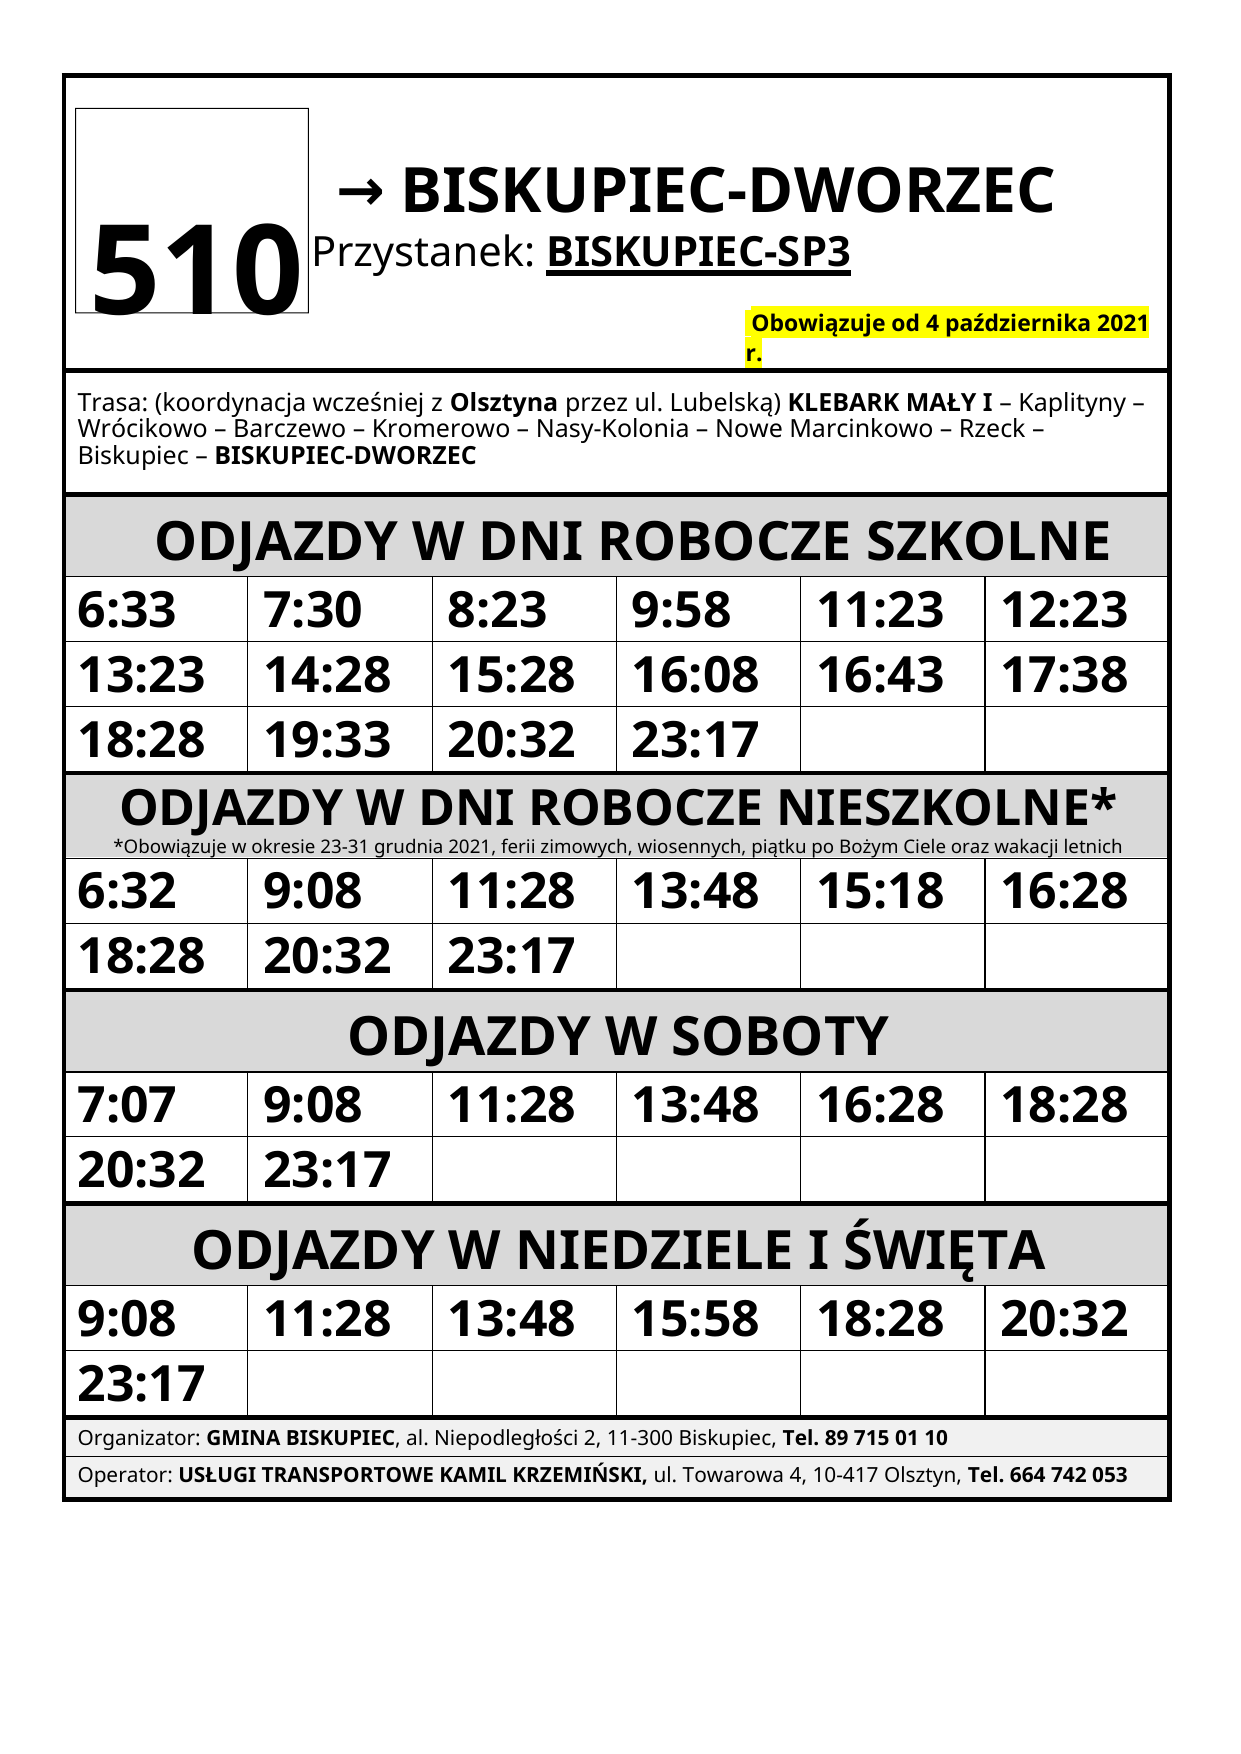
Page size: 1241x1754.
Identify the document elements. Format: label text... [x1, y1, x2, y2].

table_cell Trasa: (koordynacja wcześniej z Olsztyna przez ul. Lubelską) KLEBARK MAŁY I – Kaplityny – Wrócikowo – Barczewo – Kromerowo – Nasy-Kolonia – Nowe Marcinkowo – Rzeck – Biskupiec – BISKUPIEC-DWORZEC [66, 373, 1167, 492]
table_cell 18:28 [66, 707, 247, 771]
table_cell 17:38 [986, 642, 1167, 706]
table_cell 15:58 [617, 1286, 800, 1350]
table_header 510 → BISKUPIEC-DWORZEC Przystanek: BISKUPIEC-SP3 Obowiązuje od 4 października 2021 r. [66, 78, 1167, 368]
table_cell 6:33 [66, 577, 247, 641]
table_cell 13:48 [433, 1286, 616, 1350]
table_cell 7:30 [248, 577, 432, 641]
table_cell Operator: USŁUGI TRANSPORTOWE KAMIL KRZEMIŃSKI, ul. Towarowa 4, 10-417 Olsztyn, Tel. 664 742 053 [66, 1457, 1167, 1497]
table_cell ODJAZDY W NIEDZIELE I ŚWIĘTA [66, 1206, 1167, 1285]
table_cell [801, 707, 984, 771]
table_cell [248, 1351, 432, 1415]
table_cell [617, 924, 800, 987]
table_cell 15:28 [433, 642, 616, 706]
table_cell 20:32 [433, 707, 616, 771]
table_cell 23:17 [66, 1351, 247, 1415]
table_cell 9:08 [248, 859, 432, 922]
table_cell 18:28 [66, 924, 247, 987]
table_cell 18:28 [986, 1073, 1167, 1136]
table_cell [433, 1351, 616, 1415]
table_cell 9:08 [248, 1073, 432, 1136]
table_cell Organizator: GMINA BISKUPIEC, al. Niepodległości 2, 11-300 Biskupiec, Tel. 89 715 01 10 [66, 1420, 1167, 1456]
table_cell 23:17 [617, 707, 800, 771]
table_cell 11:28 [433, 859, 616, 922]
table_cell 13:48 [617, 859, 800, 922]
table_cell [986, 1137, 1167, 1201]
table_cell 18:28 [801, 1286, 984, 1350]
table_cell 16:08 [617, 642, 800, 706]
table_cell 20:32 [248, 924, 432, 987]
table_cell 20:32 [66, 1137, 247, 1201]
table_cell [617, 1137, 800, 1201]
table_cell 23:17 [433, 924, 616, 987]
table_cell 19:33 [248, 707, 432, 771]
table_cell 11:28 [433, 1073, 616, 1136]
table_cell 16:28 [801, 1073, 984, 1136]
table_cell 20:32 [986, 1286, 1167, 1350]
table_cell 14:28 [248, 642, 432, 706]
table_cell ODJAZDY W DNI ROBOCZE NIESZKOLNE* *Obowiązuje w okresie 23-31 grudnia 2021, ferii zimowych, wiosennych, piątku po Bożym Ciele oraz wakacji letnich [66, 775, 1167, 857]
table_cell ODJAZDY W SOBOTY [66, 992, 1167, 1071]
table_cell [433, 1137, 616, 1201]
table_cell 7:07 [66, 1073, 247, 1136]
table_cell [617, 1351, 800, 1415]
table_cell [986, 1351, 1167, 1415]
table_cell [801, 1137, 984, 1201]
table_cell ODJAZDY W DNI ROBOCZE SZKOLNE [66, 497, 1167, 576]
table_cell [986, 707, 1167, 771]
table_cell [801, 924, 984, 987]
table_cell [801, 1351, 984, 1415]
table_cell 6:32 [66, 859, 247, 922]
table_cell 16:28 [986, 859, 1167, 922]
table_cell 9:08 [66, 1286, 247, 1350]
table_cell 15:18 [801, 859, 984, 922]
table_cell 23:17 [248, 1137, 432, 1201]
table_cell 16:43 [801, 642, 984, 706]
table_cell 8:23 [433, 577, 616, 641]
table_cell 12:23 [986, 577, 1167, 641]
table_cell 11:28 [248, 1286, 432, 1350]
table_cell 13:48 [617, 1073, 800, 1136]
table_cell 13:23 [66, 642, 247, 706]
table_cell [986, 924, 1167, 987]
table_cell 9:58 [617, 577, 800, 641]
table_cell 11:23 [801, 577, 984, 641]
